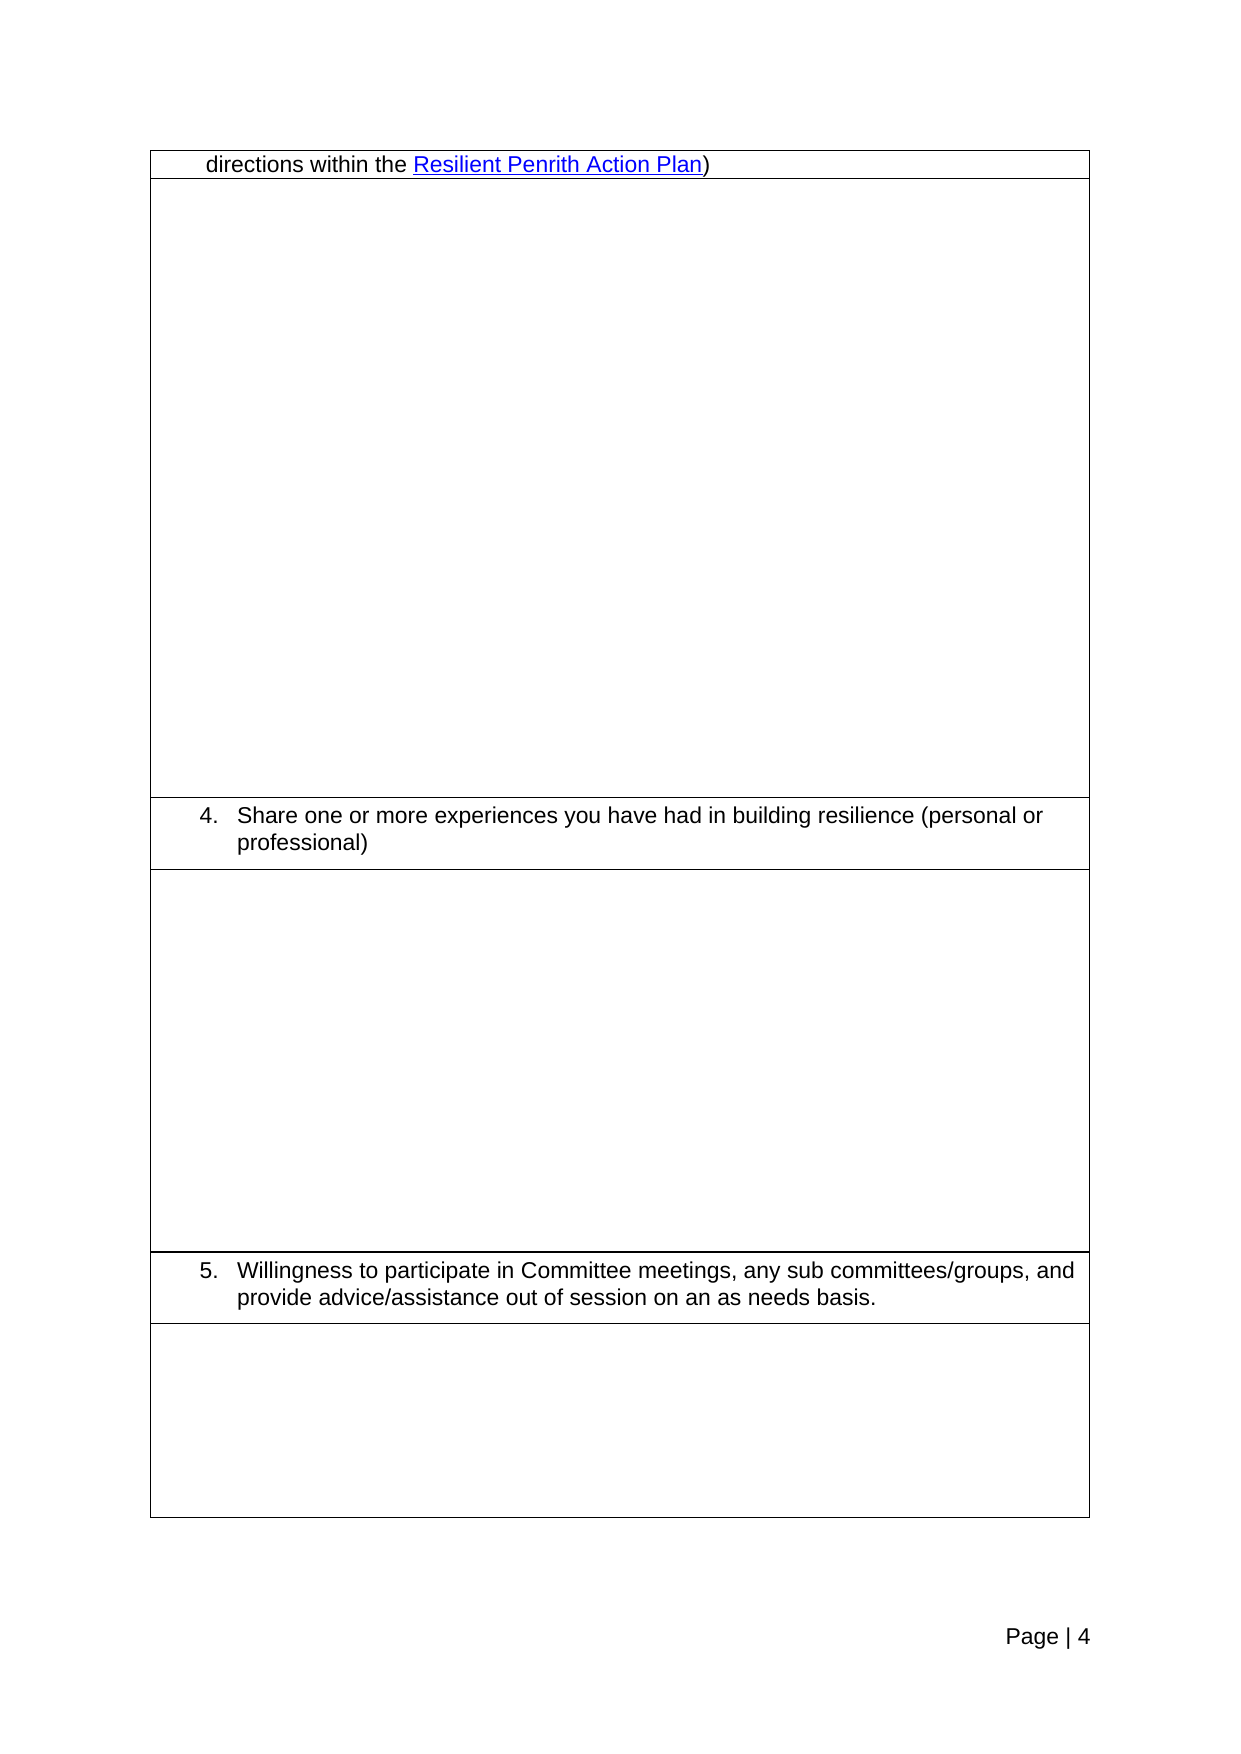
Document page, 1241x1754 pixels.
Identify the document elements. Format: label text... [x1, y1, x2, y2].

table_cell [151, 1324, 1089, 1517]
table_cell [151, 179, 1089, 797]
table_cell Share one or more experiences you have had in building resilience (personal or professional) [151, 798, 1089, 869]
table_cell [151, 870, 1089, 1251]
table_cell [151, 151, 1089, 178]
table_cell Willingness to participate in Committee meetings, any sub committees/groups, and provide advice/assistance out of session on an as needs basis. [151, 1253, 1089, 1323]
